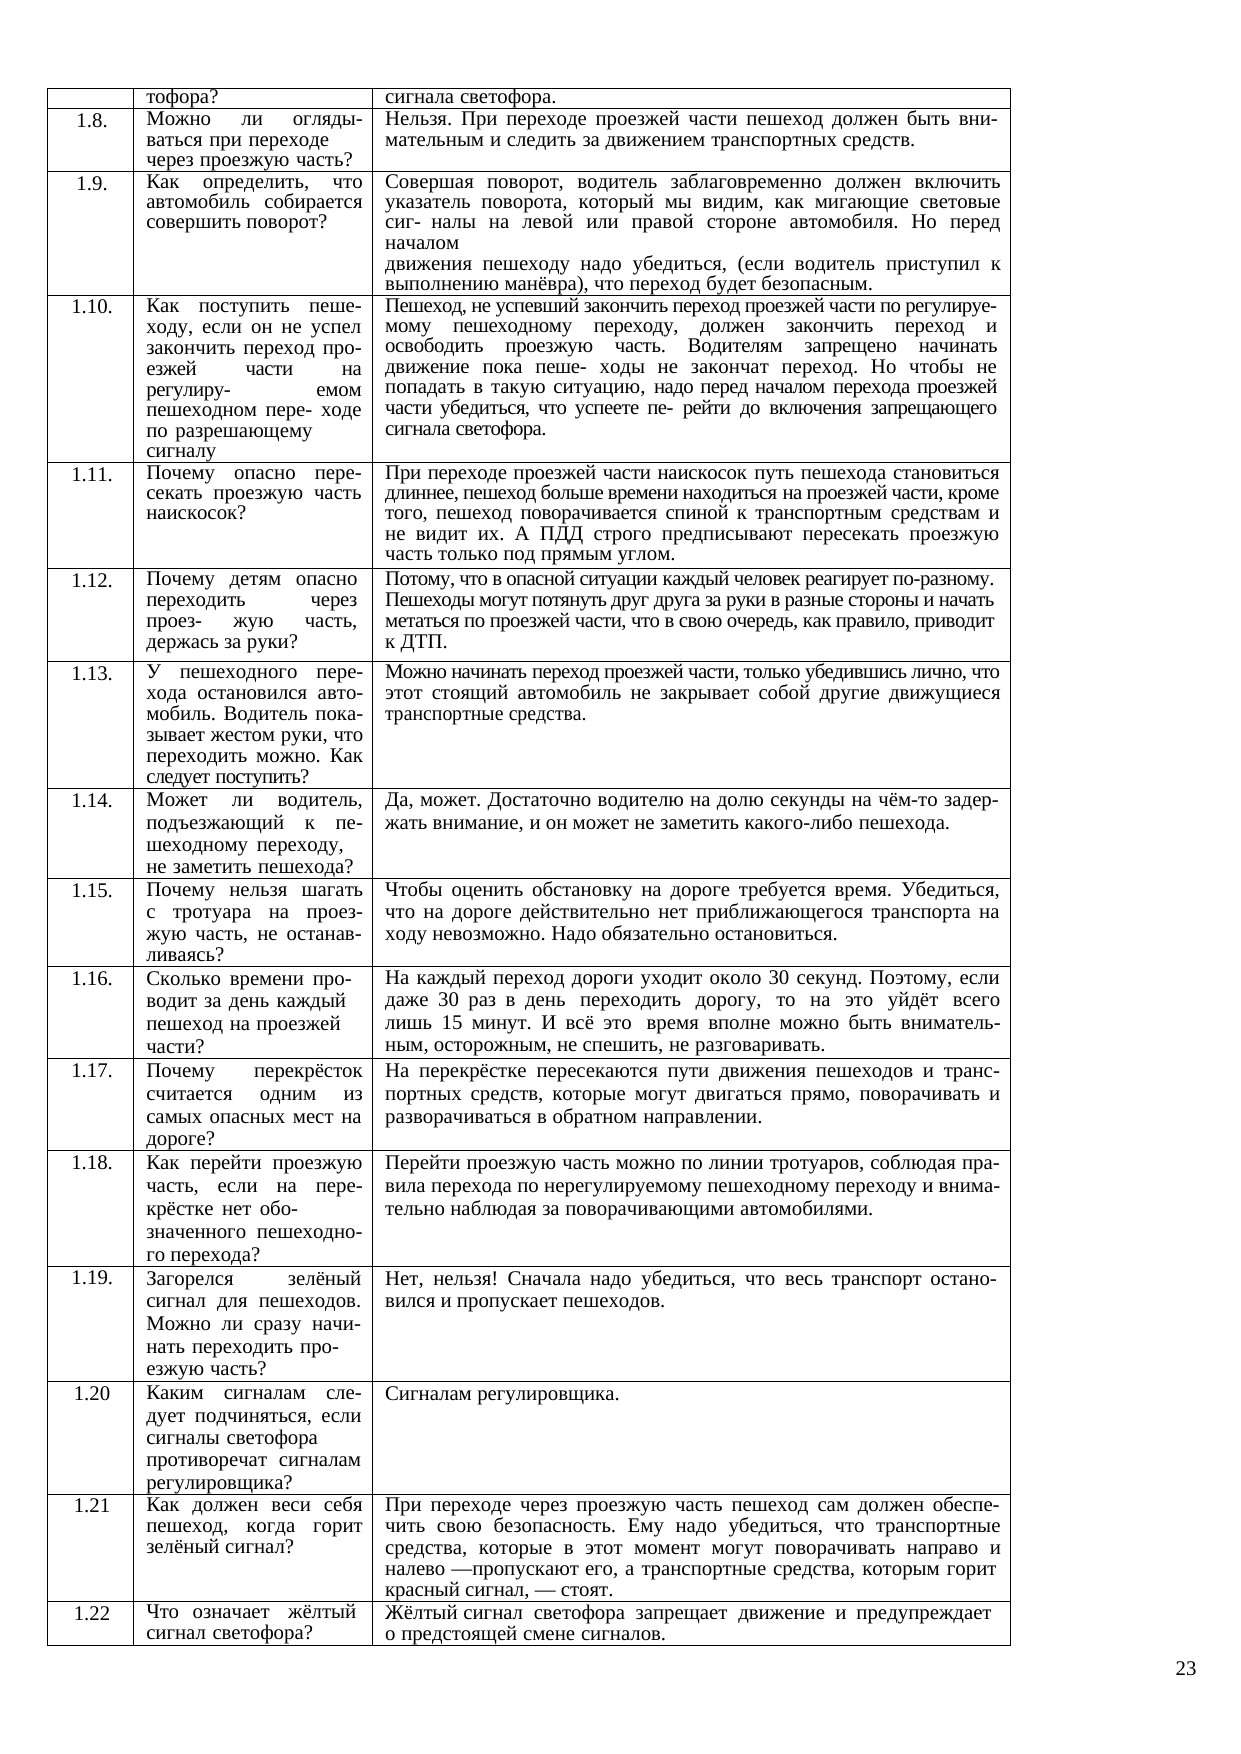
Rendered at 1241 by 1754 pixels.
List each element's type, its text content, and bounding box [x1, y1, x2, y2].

table_cell Загорелся зелёный сигнал для пешеходов. Можно ли сразу начи- нать переходить про- езжую часть? [134, 1267, 372, 1381]
table_cell 1.14. [48, 789, 133, 878]
table_cell Что означает жёлтый сигнал светофора? [134, 1602, 372, 1645]
table_cell 1.17. [48, 1059, 133, 1150]
table_cell 1.12. [48, 569, 133, 661]
table_cell Почему нельзя шагать с тротуара на проез- жую часть, не останав- ливаясь? [134, 879, 372, 966]
table_cell Потому, что в опасной ситуации каждый человек реагирует по-разному. Пешеходы могут потянуть друг друга за руки в разные стороны и начать метаться по проезжей части, что в свою очередь, как правило, приводит к ДТП. [373, 569, 1010, 661]
table_cell Да, может. Достаточно водителю на долю секунды на чём-то задер- жать внимание, и он может не заметить какого-либо пешехода. [373, 789, 1010, 878]
table_cell Нет, нельзя! Сначала надо убедиться, что весь транспорт остано- вился и пропускает пешеходов. [373, 1267, 1010, 1381]
table_cell 1.16. [48, 967, 133, 1058]
table_cell 1.20 [48, 1382, 133, 1494]
table_cell 1.21 [48, 1495, 133, 1601]
table_cell На перекрёстке пересекаются пути движения пешеходов и транс- портных средств, которые могут двигаться прямо, поворачивать и разворачиваться в обратном направлении. [373, 1059, 1010, 1150]
table_cell Пешеход, не успевший закончить переход проезжей части по регулируе- мому пешеходному переходу, должен закончить переход и освободить проезжую часть. Водителям запрещено начинать движение пока пеше- ходы не закончат переход. Но чтобы не попадать в такую ситуацию, надо перед началом перехода проезжей части убедиться, что успеете пе- рейти до включения запрещающего сигнала светофора. [373, 296, 1010, 462]
table_cell 1.22 [48, 1602, 133, 1645]
table_cell 1.10. [48, 296, 133, 462]
table_cell Как должен веси себя пешеход, когда горит зелёный сигнал? [134, 1495, 372, 1601]
table_cell 1.8. [48, 109, 133, 171]
table_cell 1.9. [48, 172, 133, 295]
table_header сигнала светофора. [373, 89, 1010, 108]
table_header тофора? [134, 89, 372, 108]
table_cell Совершая поворот, водитель заблаговременно должен включить указатель поворота, который мы видим, как мигающие световые сиг- налы на левой или правой стороне автомобиля. Но перед началом движения пешеходу надо убедиться, (если водитель приступил к выполнению манёвра), что переход будет безопасным. [373, 172, 1010, 295]
table_cell Как перейти проезжую часть, если на пере- крёстке нет обо- значенного пешеходно- го перехода? [134, 1151, 372, 1266]
table_cell Чтобы оценить обстановку на дороге требуется время. Убедиться, что на дороге действительно нет приближающегося транспорта на ходу невозможно. Надо обязательно остановиться. [373, 879, 1010, 966]
table_cell 1.18. [48, 1151, 133, 1266]
table_cell Сколько времени про- водит за день каждый пешеход на проезжей части? [134, 967, 372, 1058]
table_header [48, 89, 133, 108]
table_cell Как определить, что автомобиль собирается совершить поворот? [134, 172, 372, 295]
table_cell При переходе проезжей части наискосок путь пешехода становиться длиннее, пешеход больше времени находиться на проезжей части, кроме того, пешеход поворачивается спиной к транспортным средствам и не видит их. А ПДД строго предписывают пересекать проезжую часть только под прямым углом. [373, 463, 1010, 568]
table_cell Нельзя. При переходе проезжей части пешеход должен быть вни- мательным и следить за движением транспортных средств. [373, 109, 1010, 171]
table_cell Сигналам регулировщика. [373, 1382, 1010, 1494]
table_cell 1.13. [48, 662, 133, 788]
table_cell Каким сигналам сле- дует подчиняться, если сигналы светофора противоречат сигналам регулировщика? [134, 1382, 372, 1494]
table_cell 1.19. [48, 1267, 133, 1381]
table_cell 1.15. [48, 879, 133, 966]
table_cell Можно начинать переход проезжей части, только убедившись лично, что этот стоящий автомобиль не закрывает собой другие движущиеся транспортные средства. [373, 662, 1010, 788]
table_cell Перейти проезжую часть можно по линии тротуаров, соблюдая пра- вила перехода по нерегулируемому пешеходному переходу и внима- тельно наблюдая за поворачивающими автомобилями. [373, 1151, 1010, 1266]
table_cell 1.11. [48, 463, 133, 568]
table_cell При переходе через проезжую часть пешеход сам должен обеспе- чить свою безопасность. Ему надо убедиться, что транспортные средства, которые в этот момент могут поворачивать направо и налево —пропускают его, а транспортные средства, которым горит красный сигнал, — стоят. [373, 1495, 1010, 1601]
table_cell Почему перекрёсток считается одним из самых опасных мест на дороге? [134, 1059, 372, 1150]
table_cell Почему опасно пере- секать проезжую часть наискосок? [134, 463, 372, 568]
table_cell На каждый переход дороги уходит около 30 секунд. Поэтому, если даже 30 раз в день переходить дорогу, то на это уйдёт всего лишь 15 минут. И всё это время вполне можно быть вниматель- ным, осторожным, не спешить, не разговаривать. [373, 967, 1010, 1058]
table_cell Может ли водитель, подъезжающий к пе- шеходному переходу, не заметить пешехода? [134, 789, 372, 878]
table_cell У пешеходного пере- хода остановился авто- мобиль. Водитель пока- зывает жестом руки, что переходить можно. Как следует поступить? [134, 662, 372, 788]
table_cell Почему детям опасно переходить через проез- жую часть, держась за руки? [134, 569, 372, 661]
table_cell Как поступить пеше- ходу, если он не успел закончить переход про- езжей части на регулиру- емом пешеходном пере- ходе по разрешающему сигналу [134, 296, 372, 462]
table_cell Жёлтый сигнал светофора запрещает движение и предупреждает о предстоящей смене сигналов. [373, 1602, 1010, 1645]
table_cell Можно ли огляды- ваться при переходе через проезжую часть? [134, 109, 372, 171]
